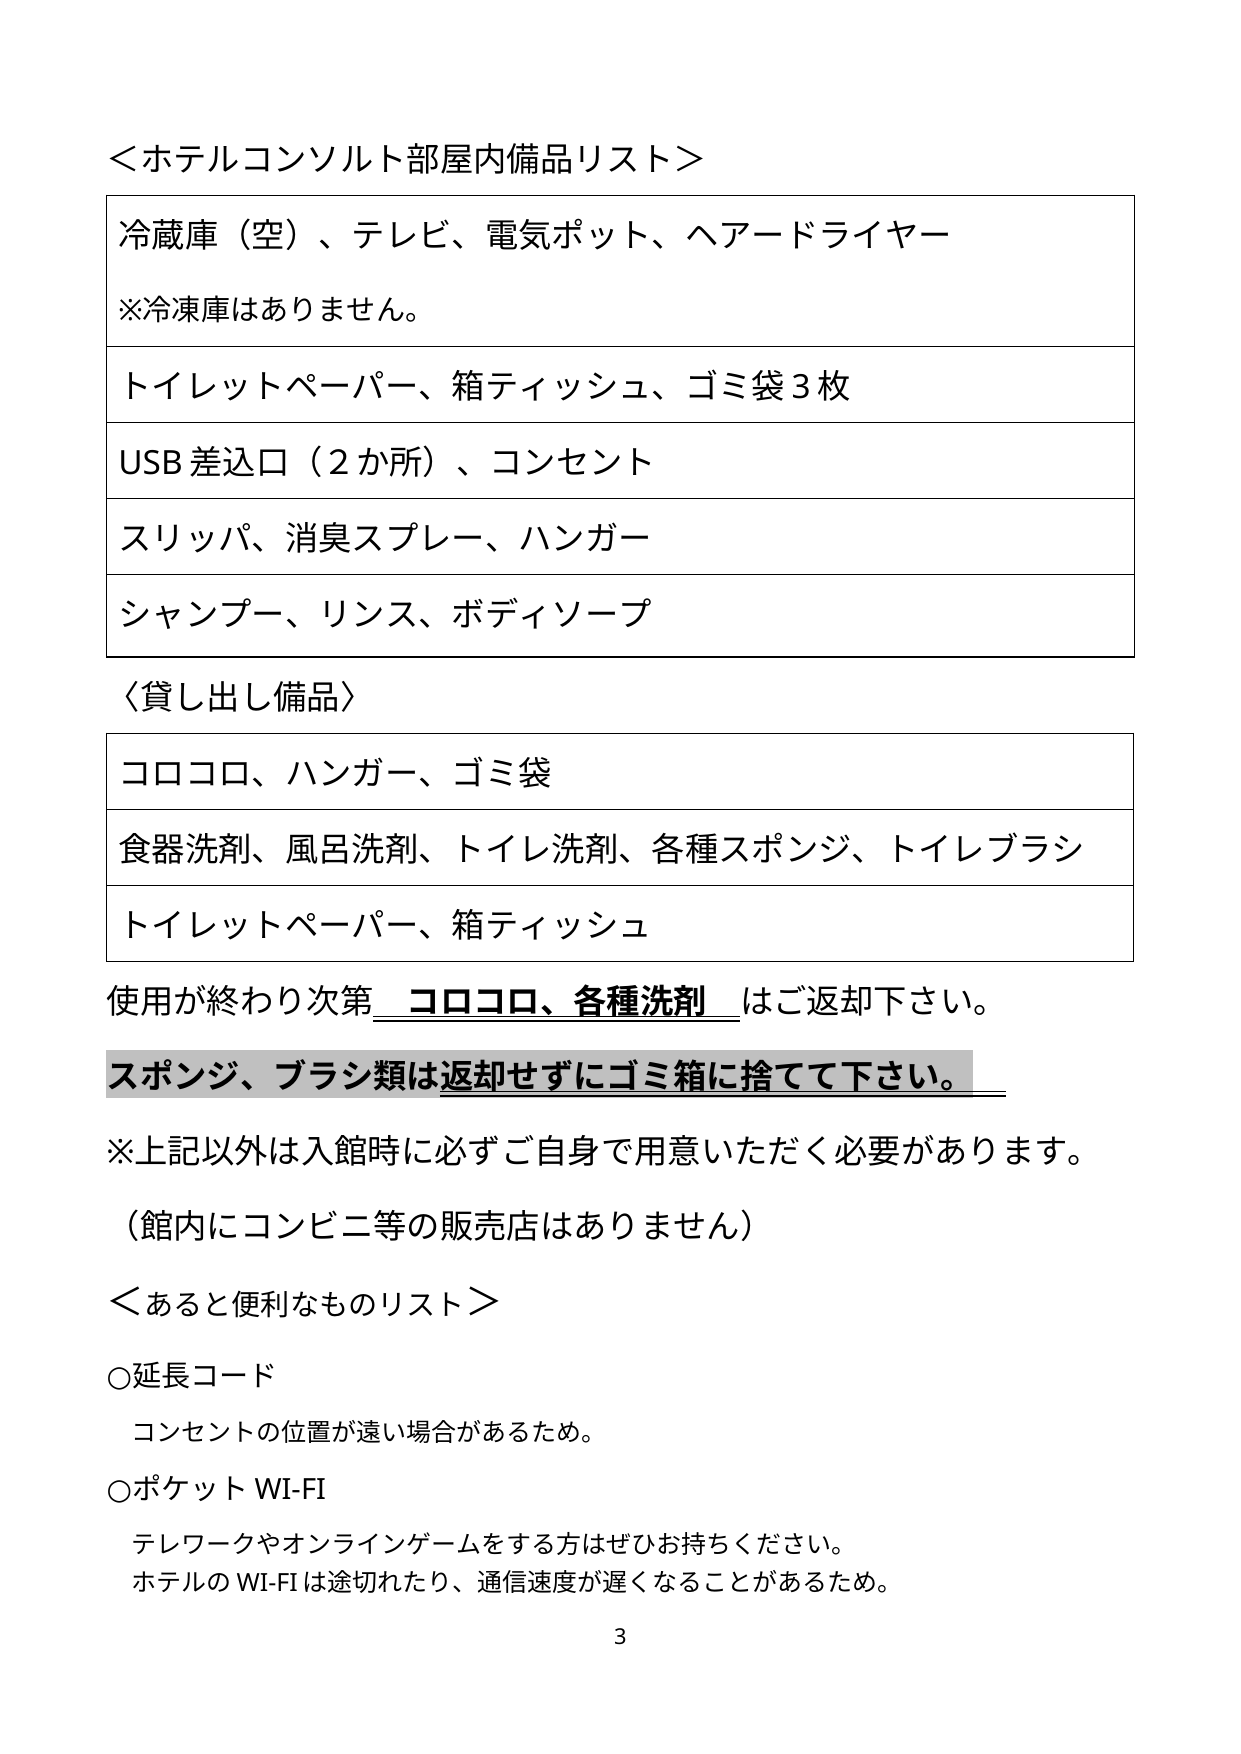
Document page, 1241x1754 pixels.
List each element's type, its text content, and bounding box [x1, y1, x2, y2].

text ＜ホテルコンソルト部屋内備品リスト＞ [106, 119, 1134, 194]
table_cell USB差込口（２か所）、コンセント [107, 423, 1134, 498]
table_header 冷蔵庫（空）、テレビ、電気ポット、ヘアードライヤー ※冷凍庫はありません。 [107, 196, 1134, 346]
text 使用が終わり次第 コロコロ、各種洗剤 はご返却下さい。 [106, 962, 1134, 1037]
text ＜あると便利なものリスト＞ [106, 1262, 1134, 1337]
text コンセントの位置が遠い場合があるため。 [106, 1412, 1134, 1449]
table_cell 食器洗剤、風呂洗剤、トイレ洗剤、各種スポンジ、トイレブラシ [107, 810, 1133, 884]
table_cell トイレットペーパー、箱ティッシュ [107, 886, 1133, 961]
table_cell シャンプー、リンス、ボディソープ [107, 575, 1134, 656]
text スポンジ、ブラシ類は返却せずにゴミ箱に捨てて下さい。 [106, 1037, 1134, 1112]
text ※上記以外は入館時に必ずご自身で用意いただく必要があります。（館内にコンビニ等の販売店はありません） [106, 1112, 1134, 1262]
text テレワークやオンラインゲームをする方はぜひお持ちください。 [106, 1524, 1134, 1562]
table_cell トイレットペーパー、箱ティッシュ、ゴミ袋3枚 [107, 347, 1134, 422]
table_cell スリッパ、消臭スプレー、ハンガー [107, 499, 1134, 574]
text 〈貸し出し備品〉 [106, 658, 1134, 732]
text ○延長コード [106, 1337, 1134, 1412]
text ○ポケットWI-FI [106, 1449, 1134, 1524]
table_header コロコロ、ハンガー、ゴミ袋 [107, 734, 1133, 808]
text ホテルのWI-FIは途切れたり、通信速度が遅くなることがあるため。 [106, 1562, 1134, 1599]
